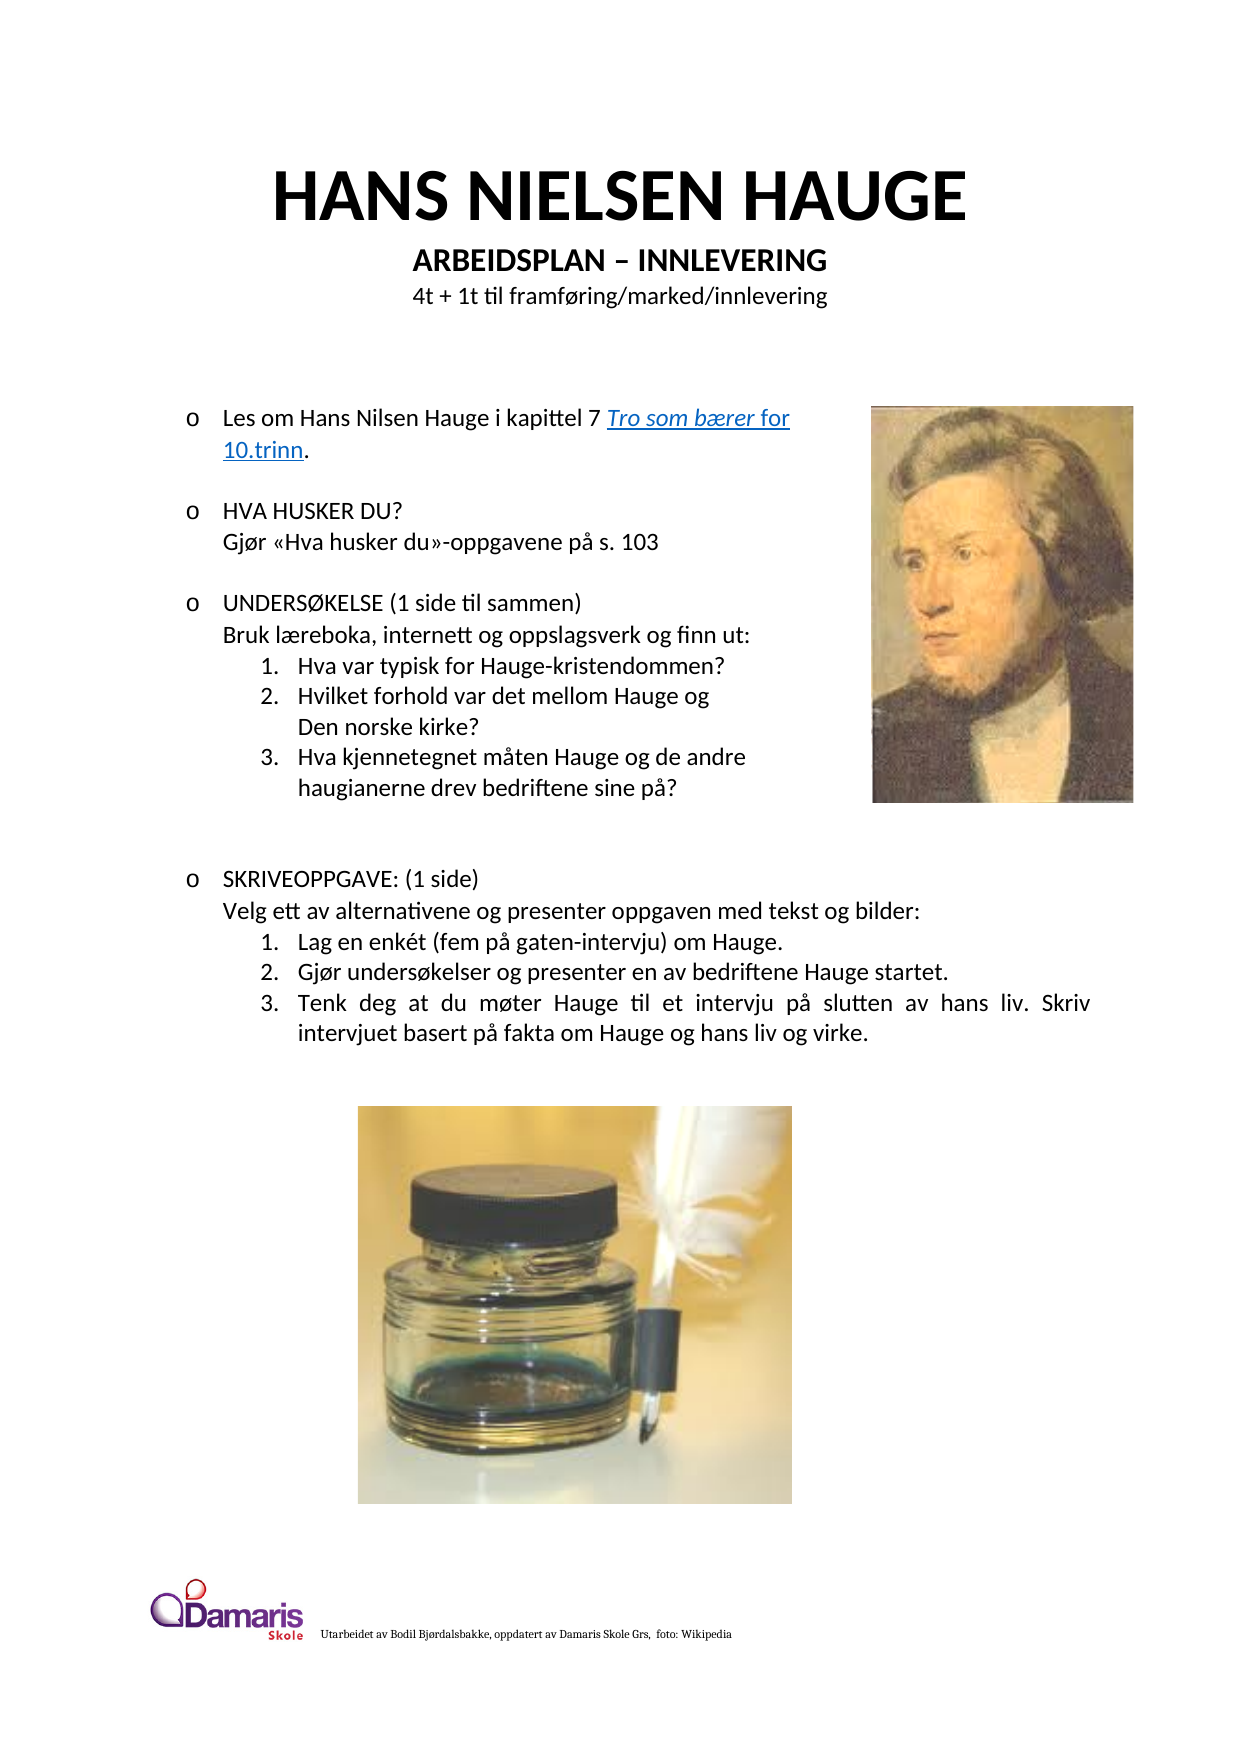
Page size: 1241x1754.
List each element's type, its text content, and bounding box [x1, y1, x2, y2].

list HVA HUSKER DU? [185, 495, 871, 527]
list Hva kjennetegnet måten Hauge og de andre [260, 741, 871, 772]
list UNDERSØKELSE (1 side til sammen) [185, 588, 871, 619]
list Gjør undersøkelser og presenter en av bedriftene Hauge startet. [260, 956, 1093, 987]
list Gjør «Hva husker du»-oppgavene på s. 103 [223, 527, 871, 557]
list Lag en enkét (fem på gaten-intervju) om Hauge. [260, 926, 1093, 956]
list Velg ett av alternativene og presenter oppgaven med tekst og bilder: [223, 895, 1093, 926]
list Bruk læreboka, internett og oppslagsverk og finn ut: [223, 619, 871, 650]
text ARBEIDSPLAN – INNLEVERING [148, 239, 1093, 280]
list Den norske kirke? [298, 711, 871, 741]
list Tenk deg at du møter Hauge til et intervju på slutten av hans liv. Skriv intervjuet basert på fakta om Hauge og hans liv og virke. [260, 987, 1093, 1048]
list Hva var typisk for Hauge-kristendommen? [260, 650, 871, 680]
picture [147, 1576, 304, 1647]
text 4t + 1t til framføring/marked/innlevering [148, 280, 1093, 310]
text HANS NIELSEN HAUGE [148, 148, 1093, 239]
list haugianerne drev bedriftene sine på? [298, 772, 871, 802]
list SKRIVEOPPGAVE: (1 side) [185, 863, 1093, 895]
list Hvilket forhold var det mellom Hauge og [260, 680, 871, 711]
list Les om Hans Nilsen Hauge i kapittel 7 Tro som bærer for 10.trinn. [185, 402, 1093, 464]
